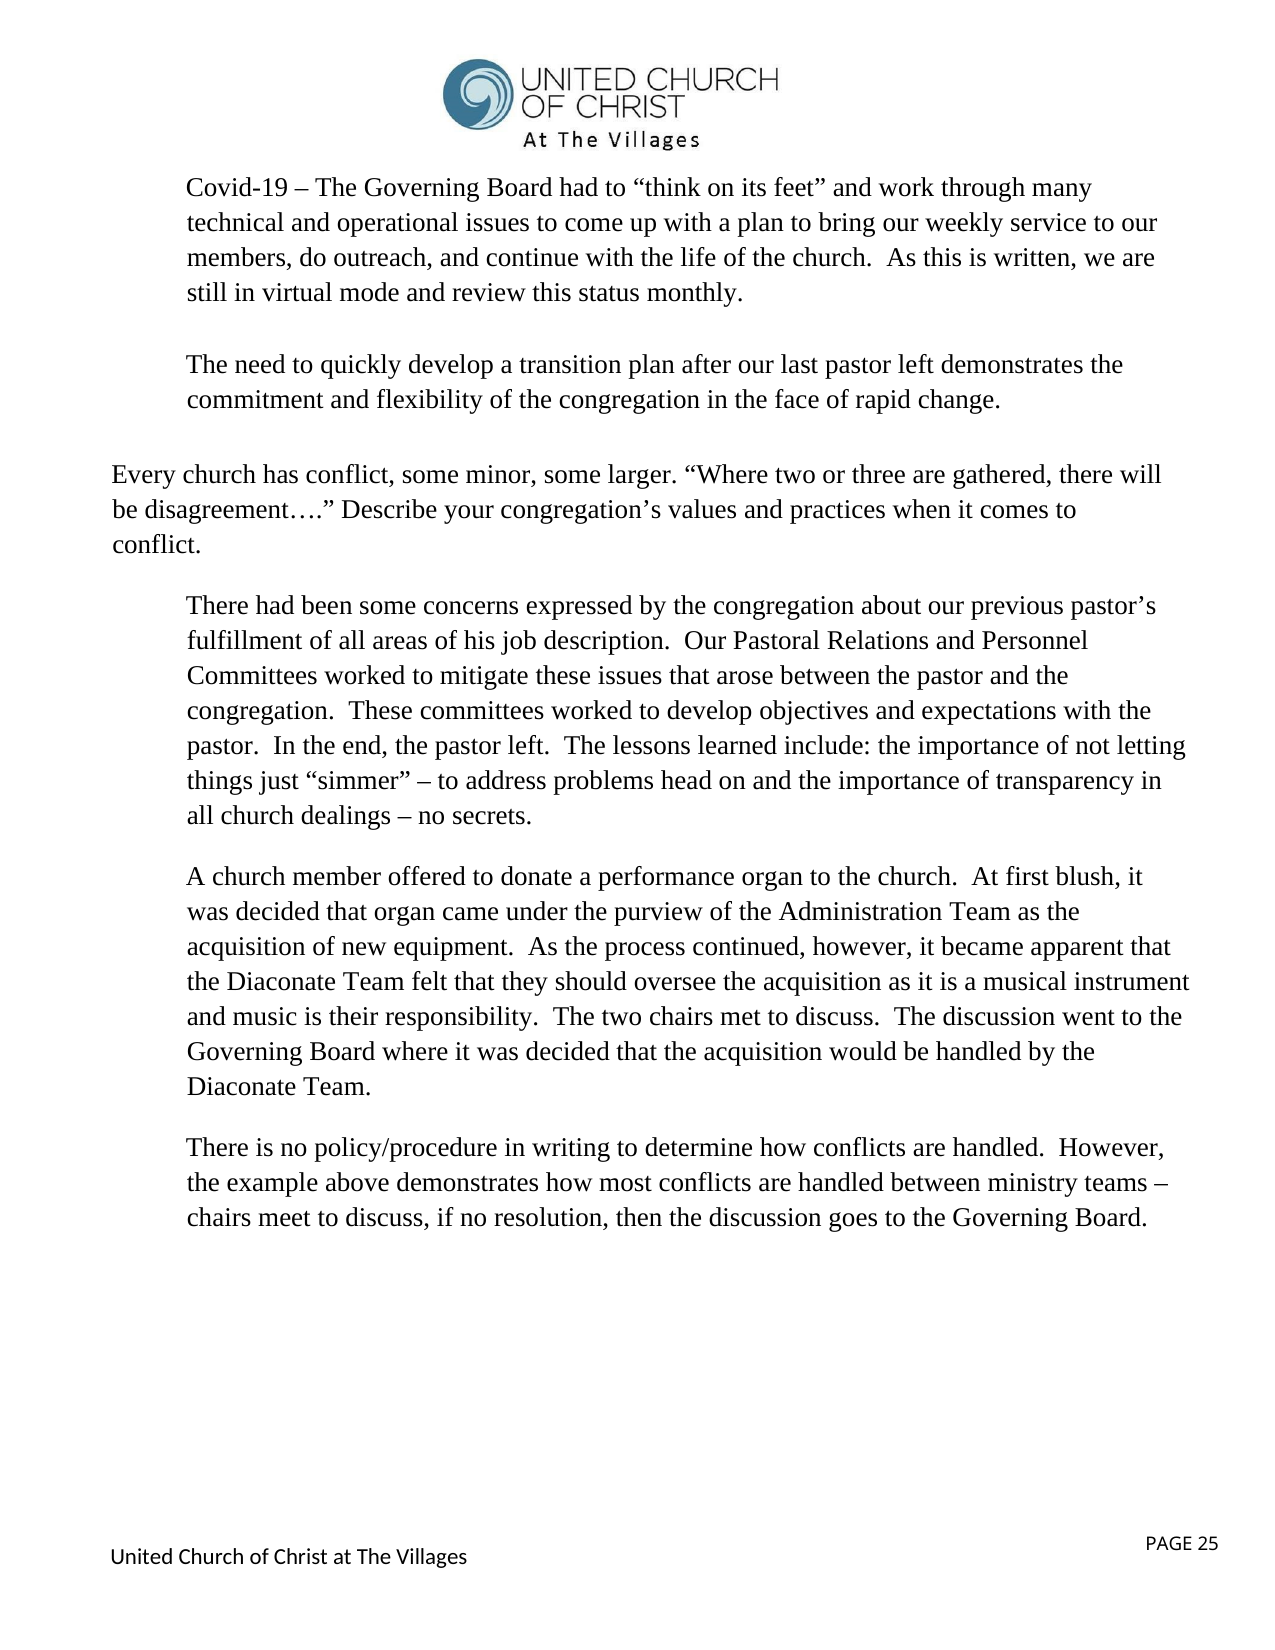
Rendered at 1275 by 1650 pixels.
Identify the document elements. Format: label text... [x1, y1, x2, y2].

text A church member offered to donate a performance organ to the church. At first blush, it was decided that organ came under the purview of the Administration Team as the acquisition of new equipment. As the process continued, however, it became apparent that the Diaconate Team felt that they should oversee the acquisition as it is a musical instrument and music is their responsibility. The two chairs met to discuss. The discussion went to the Governing Board where it was decided that the acquisition would be handled by the Diaconate Team. [186, 860, 1192, 1102]
text Every church has conflict, some minor, some larger. “Where two or three are gathered, there will be disagreement….” Describe your congregation’s values and practices when it comes to conflict. [111, 458, 1164, 559]
text Covid-19 – The Governing Board had to “think on its feet” and work through many technical and operational issues to come up with a plan to bring our weekly service to our members, do outreach, and continue with the life of the church. As this is written, we are still in virtual mode and review this status monthly. [186, 171, 1192, 308]
text There is no policy/procedure in writing to determine how conflicts are handled. However, the example above demonstrates how most conflicts are handled between ministry teams – chairs meet to discuss, if no resolution, then the discussion goes to the Governing Board. [186, 1131, 1192, 1232]
picture [430, 45, 799, 171]
text The need to quickly develop a transition plan after our last pastor left demonstrates the commitment and flexibility of the congregation in the face of rapid change. [186, 348, 1192, 414]
text There had been some concerns expressed by the congregation about our previous pastor’s fulfillment of all areas of his job description. Our Pastoral Relations and Personnel Committees worked to mitigate these issues that arose between the pastor and the congregation. These committees worked to develop objectives and expectations with the pastor. In the end, the pastor left. The lessons learned include: the importance of not letting things just “simmer” – to address problems head on and the importance of transparency in all church dealings – no secrets. [186, 589, 1192, 831]
